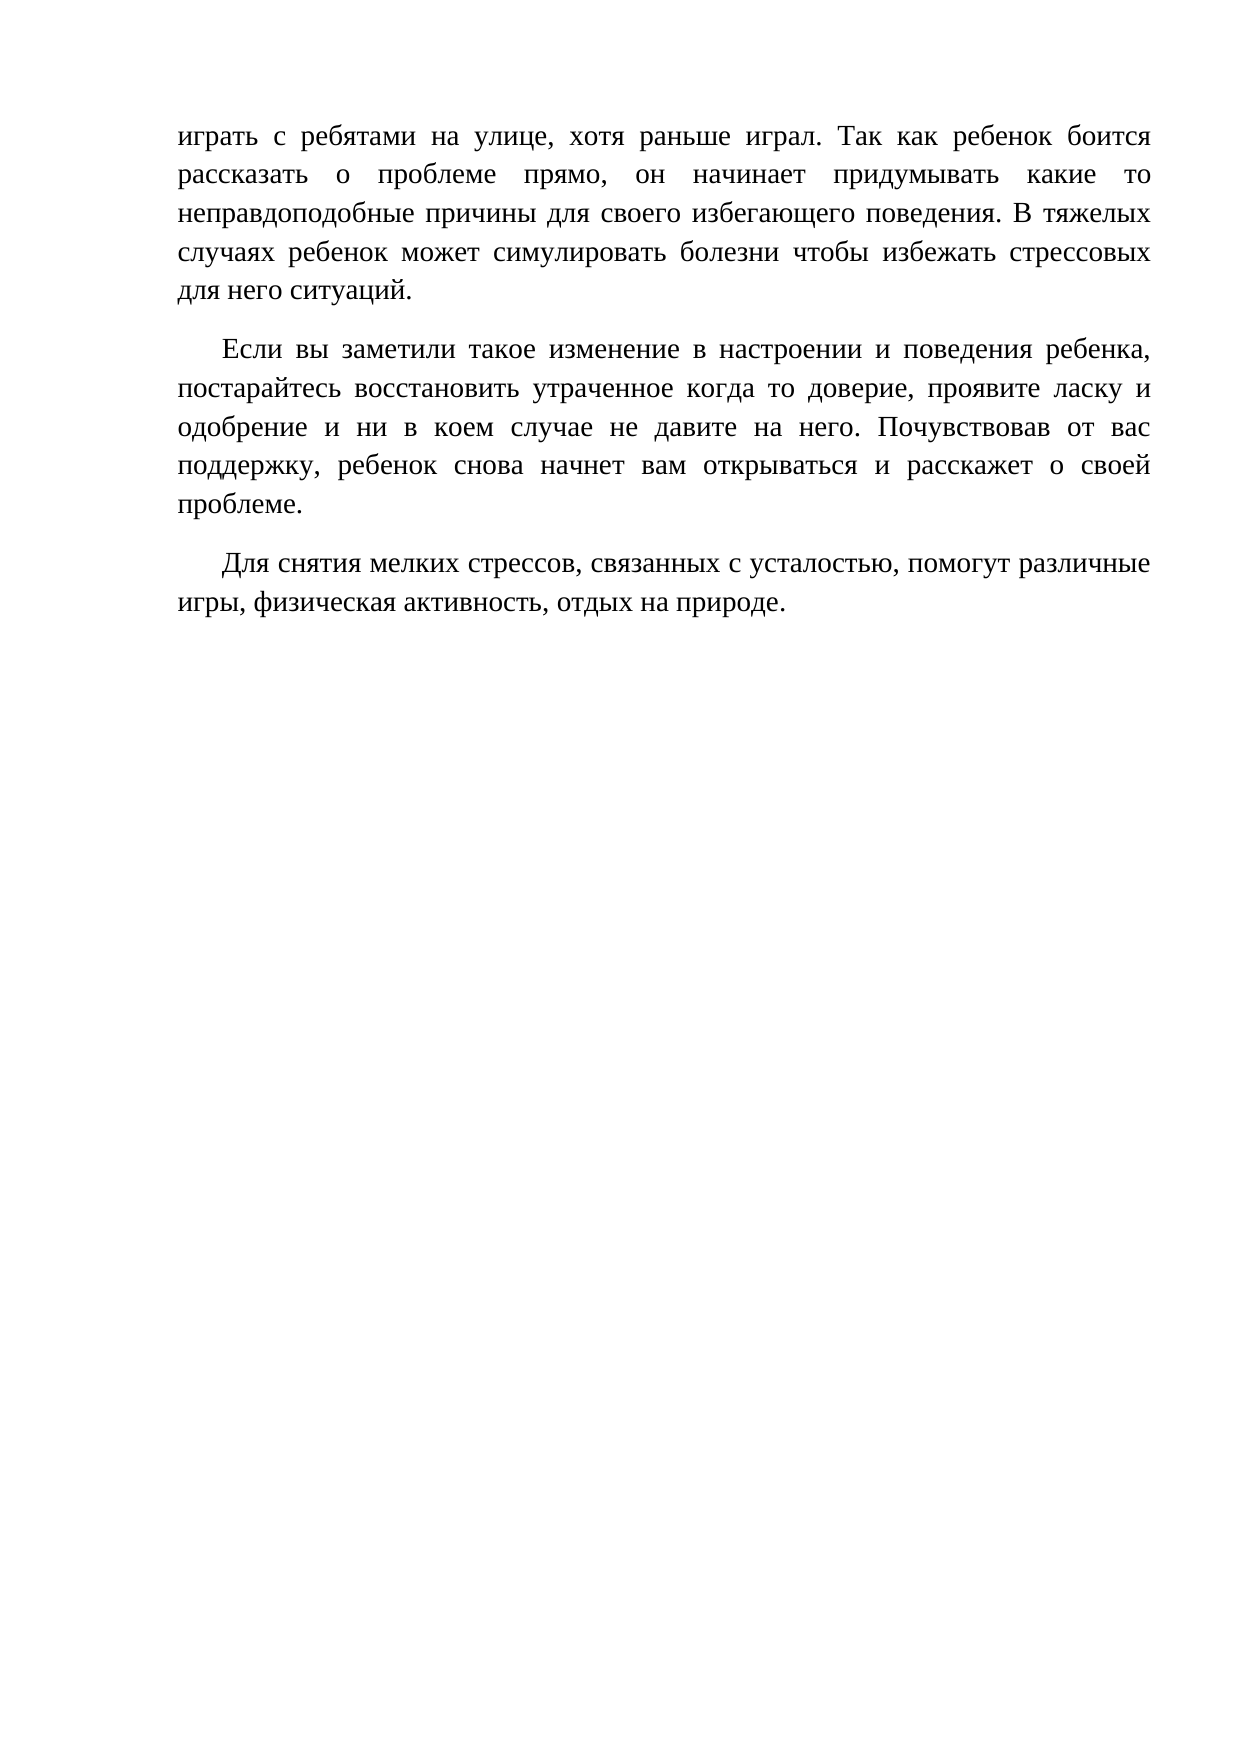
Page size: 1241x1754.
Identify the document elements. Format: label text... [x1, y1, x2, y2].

text Если вы заметили такое изменение в настроении и поведения ребенка, постарайтесь восстановить утраченное когда то доверие, проявите ласку и одобрение и ни в коем случае не давите на него. Почувствовав от вас поддержку, ребенок снова начнет вам открываться и расскажет о своей проблеме. [177, 332, 1152, 519]
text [177, 118, 1152, 306]
text Для снятия мелких стрессов, связанных с усталостью, помогут различные игры, физическая активность, отдых на природе. [177, 545, 1152, 617]
